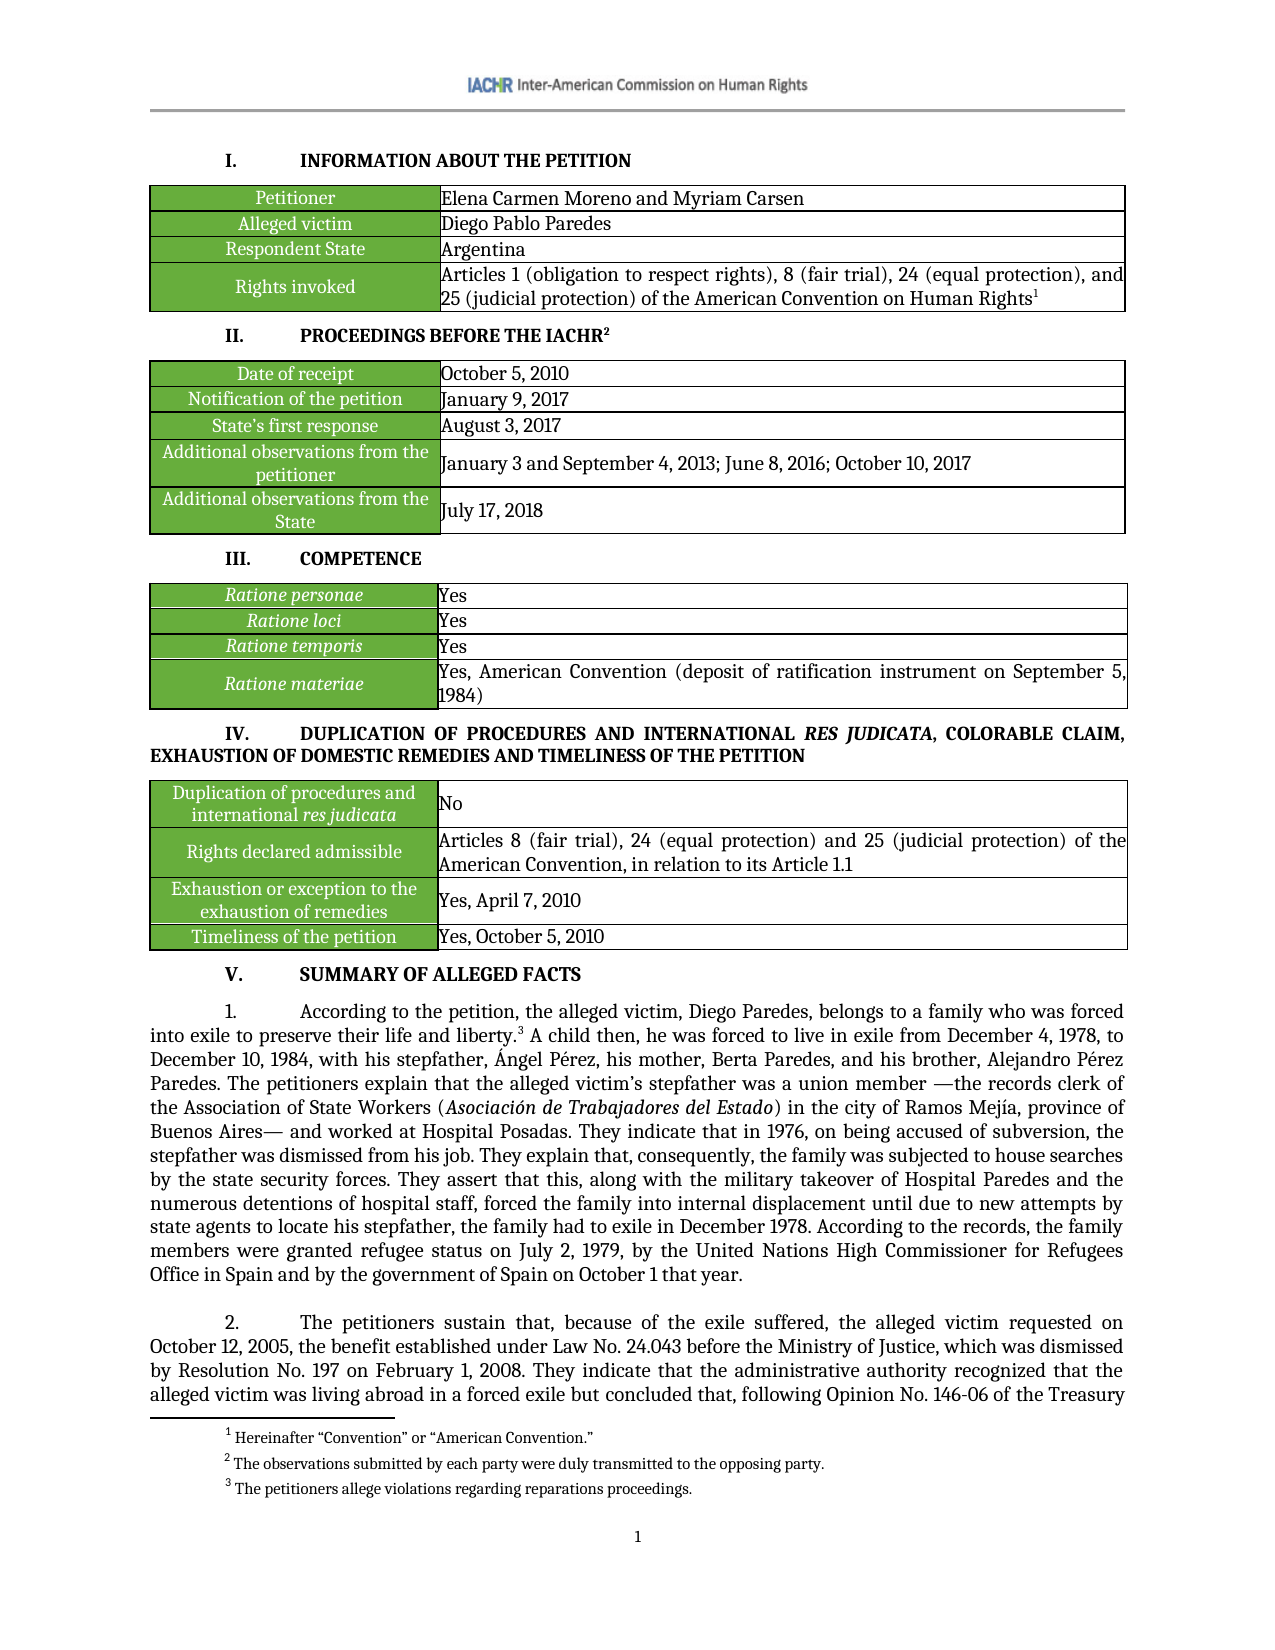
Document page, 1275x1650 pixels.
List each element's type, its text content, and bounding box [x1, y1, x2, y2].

table_header Elena Carmen Moreno and Myriam Carsen [441, 186, 1124, 210]
table_cell State’s first response [151, 413, 440, 439]
table_cell Ratione loci [151, 609, 437, 633]
table_cell July 17, 2018 [441, 488, 1124, 533]
table_cell Timeliness of the petition [151, 925, 437, 949]
table_cell Rights invoked [151, 263, 440, 311]
table_cell Yes [439, 635, 1127, 658]
table_header Duplication of procedures and international res judicata [151, 781, 437, 827]
table_cell Additional observations from the petitioner [151, 440, 440, 486]
table_header Ratione personae [151, 584, 437, 607]
table_cell Yes, October 5, 2010 [439, 925, 1127, 949]
table_cell January 9, 2017 [441, 387, 1124, 411]
table_cell January 3 and September 4, 2013; June 8, 2016; October 10, 2017 [441, 440, 1124, 486]
table_cell Notification of the petition [151, 387, 440, 411]
table_cell Articles 8 (fair trial), 24 (equal protection) and 25 (judicial protection) of the American Convention, in relation to its Article 1.1 [439, 828, 1127, 876]
table_header Yes [439, 584, 1127, 607]
table_cell Rights declared admissible [151, 828, 437, 876]
table_cell Yes [439, 609, 1127, 633]
table_cell Exhaustion or exception to the exhaustion of remedies [151, 878, 437, 923]
table_cell Yes, April 7, 2010 [439, 878, 1127, 923]
text IV. DUPLICATION OF PROCEDURES AND INTERNATIONAL RES JUDICATA, COLORABLE CLAIM, EXHAUSTION OF DOMESTIC REMEDIES AND TIMELINESS OF THE PETITION [150, 722, 1125, 768]
table_cell Yes, American Convention (deposit of ratification instrument on September 5, 1984) [439, 660, 1127, 708]
text I. INFORMATION ABOUT THE PETITION [150, 150, 1125, 173]
table_cell Respondent State [151, 237, 440, 261]
table_cell Argentina [441, 237, 1124, 261]
table_header October 5, 2010 [441, 361, 1124, 386]
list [150, 1311, 1125, 1407]
table_cell August 3, 2017 [441, 413, 1124, 439]
table_cell Ratione temporis [151, 635, 437, 658]
table_cell Ratione materiae [151, 660, 437, 708]
table_cell Articles 1 (obligation to respect rights), 8 (fair trial), 24 (equal protection), and 25 (judicial protection) of the American Convention on Human Rights [441, 263, 1124, 311]
picture [456, 75, 819, 95]
table_header Date of receipt [151, 362, 440, 386]
text V. SUMMARY OF ALLEGED FACTS [150, 963, 1125, 987]
table_header Petitioner [151, 186, 440, 210]
table_cell Additional observations from the State [151, 488, 440, 533]
table_cell Diego Pablo Paredes [441, 212, 1124, 236]
text III. COMPETENCE [150, 547, 1125, 570]
text II. PROCEEDINGS BEFORE THE IACHR [150, 325, 1125, 348]
table_header No [439, 781, 1127, 827]
table_cell Alleged victim [151, 212, 440, 236]
list According to the petition, the alleged victim, Diego Paredes, belongs to a family who was forced into exile to preserve their life and liberty. A child then, he was forced to live in exile from December 4, 1978, to December 10, 1984, with his stepfather, Ángel Pérez, his mother, Berta Paredes, and his brother, Alejandro Pérez Paredes. The petitioners explain that the alleged victim’s stepfather was a union member —the records clerk of the Association of State Workers (Asociación de Trabajadores del Estado) in the city of Ramos Mejía, province of Buenos Aires— and worked at Hospital Posadas. They indicate that in 1976, on being accused of subversion, the stepfather was dismissed from his job. They explain that, consequently, the family was subjected to house searches by the state security forces. They assert that this, along with the military takeover of Hospital Paredes and the numerous detentions of hospital staff, forced the family into internal displacement until due to new attempts by state agents to locate his stepfather, the family had to exile in December 1978. According to the records, the family members were granted refugee status on July 2, 1979, by the United Nations High Commissioner for Refugees Office in Spain and by the government of Spain on October 1 that year. [150, 999, 1125, 1287]
